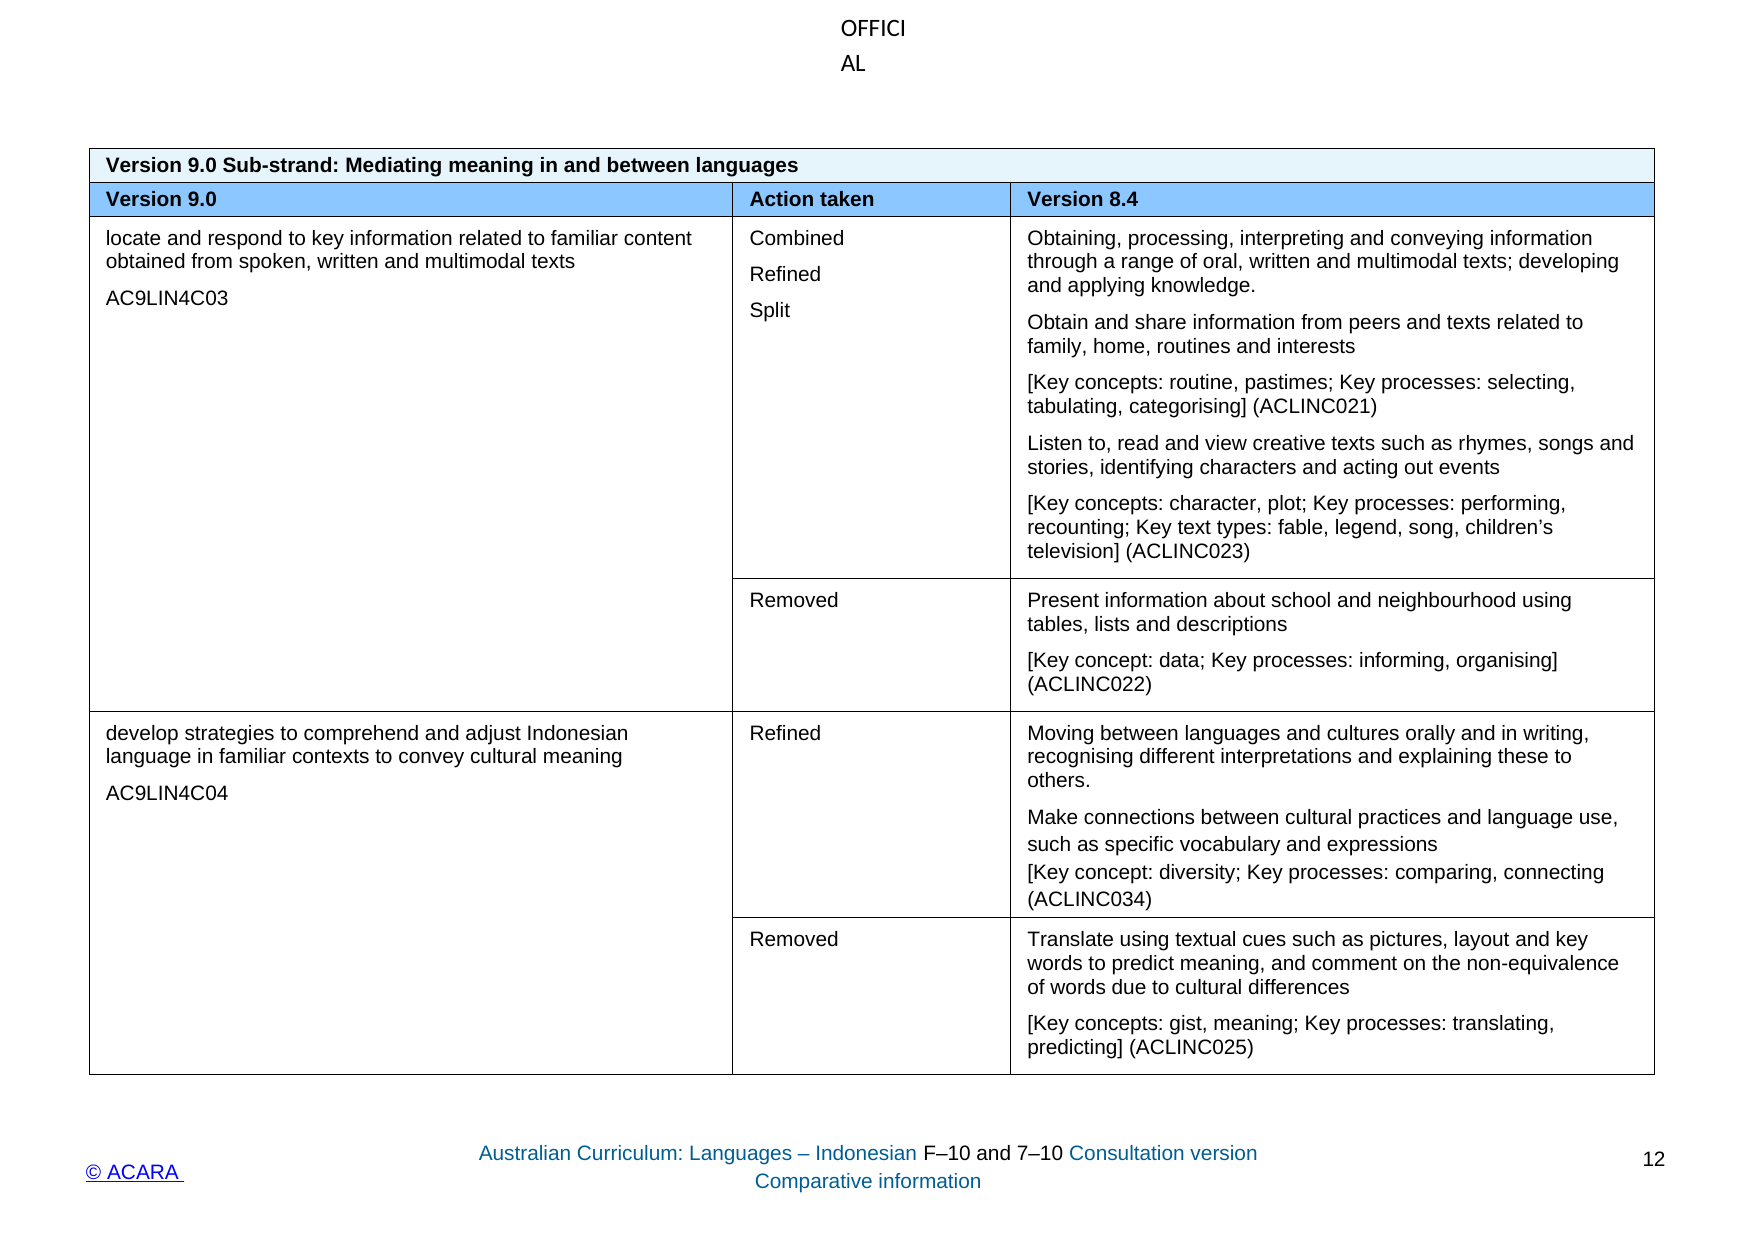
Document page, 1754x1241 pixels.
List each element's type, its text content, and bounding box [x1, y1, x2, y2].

table_cell Version 8.4 [1011, 183, 1654, 216]
table_cell Moving between languages and cultures orally and in writing, recognising different interpretations and explaining these to others. Make connections between cultural practices and language use, such as specific vocabulary and expressions [Key concept: diversity; Key processes: comparing, connecting (ACLINC034) [1011, 712, 1654, 917]
table_cell Translate using textual cues such as pictures, layout and key words to predict meaning, and comment on the non-equivalence of words due to cultural differences [Key concepts: gist, meaning; Key processes: translating, predicting] (ACLINC025) [1011, 918, 1654, 1074]
table_cell develop strategies to comprehend and adjust Indonesian language in familiar contexts to convey cultural meaning AC9LIN4C04 [90, 712, 732, 1074]
table_cell Refined [733, 712, 1010, 917]
table_cell Action taken [733, 183, 1010, 216]
table_cell Version 9.0 [90, 183, 732, 216]
table_cell Removed [733, 579, 1010, 711]
table_cell locate and respond to key information related to familiar content obtained from spoken, written and multimodal texts AC9LIN4C03 [90, 217, 732, 711]
table_cell Removed [733, 918, 1010, 1074]
table_header Version 9.0 Sub-strand: Mediating meaning in and between languages [90, 149, 1654, 182]
table_cell Combined Refined Split [733, 217, 1010, 578]
table_cell Present information about school and neighbourhood using tables, lists and descriptions [Key concept: data; Key processes: informing, organising] (ACLINC022) [1011, 579, 1654, 711]
table_cell Obtaining, processing, interpreting and conveying information through a range of oral, written and multimodal texts; developing and applying knowledge. Obtain and share information from peers and texts related to family, home, routines and interests [Key concepts: routine, pastimes; Key processes: selecting, tabulating, categorising] (ACLINC021) Listen to, read and view creative texts such as rhymes, songs and stories, identifying characters and acting out events [Key concepts: character, plot; Key processes: performing, recounting; Key text types: fable, legend, song, children’s television] (ACLINC023) [1011, 217, 1654, 578]
